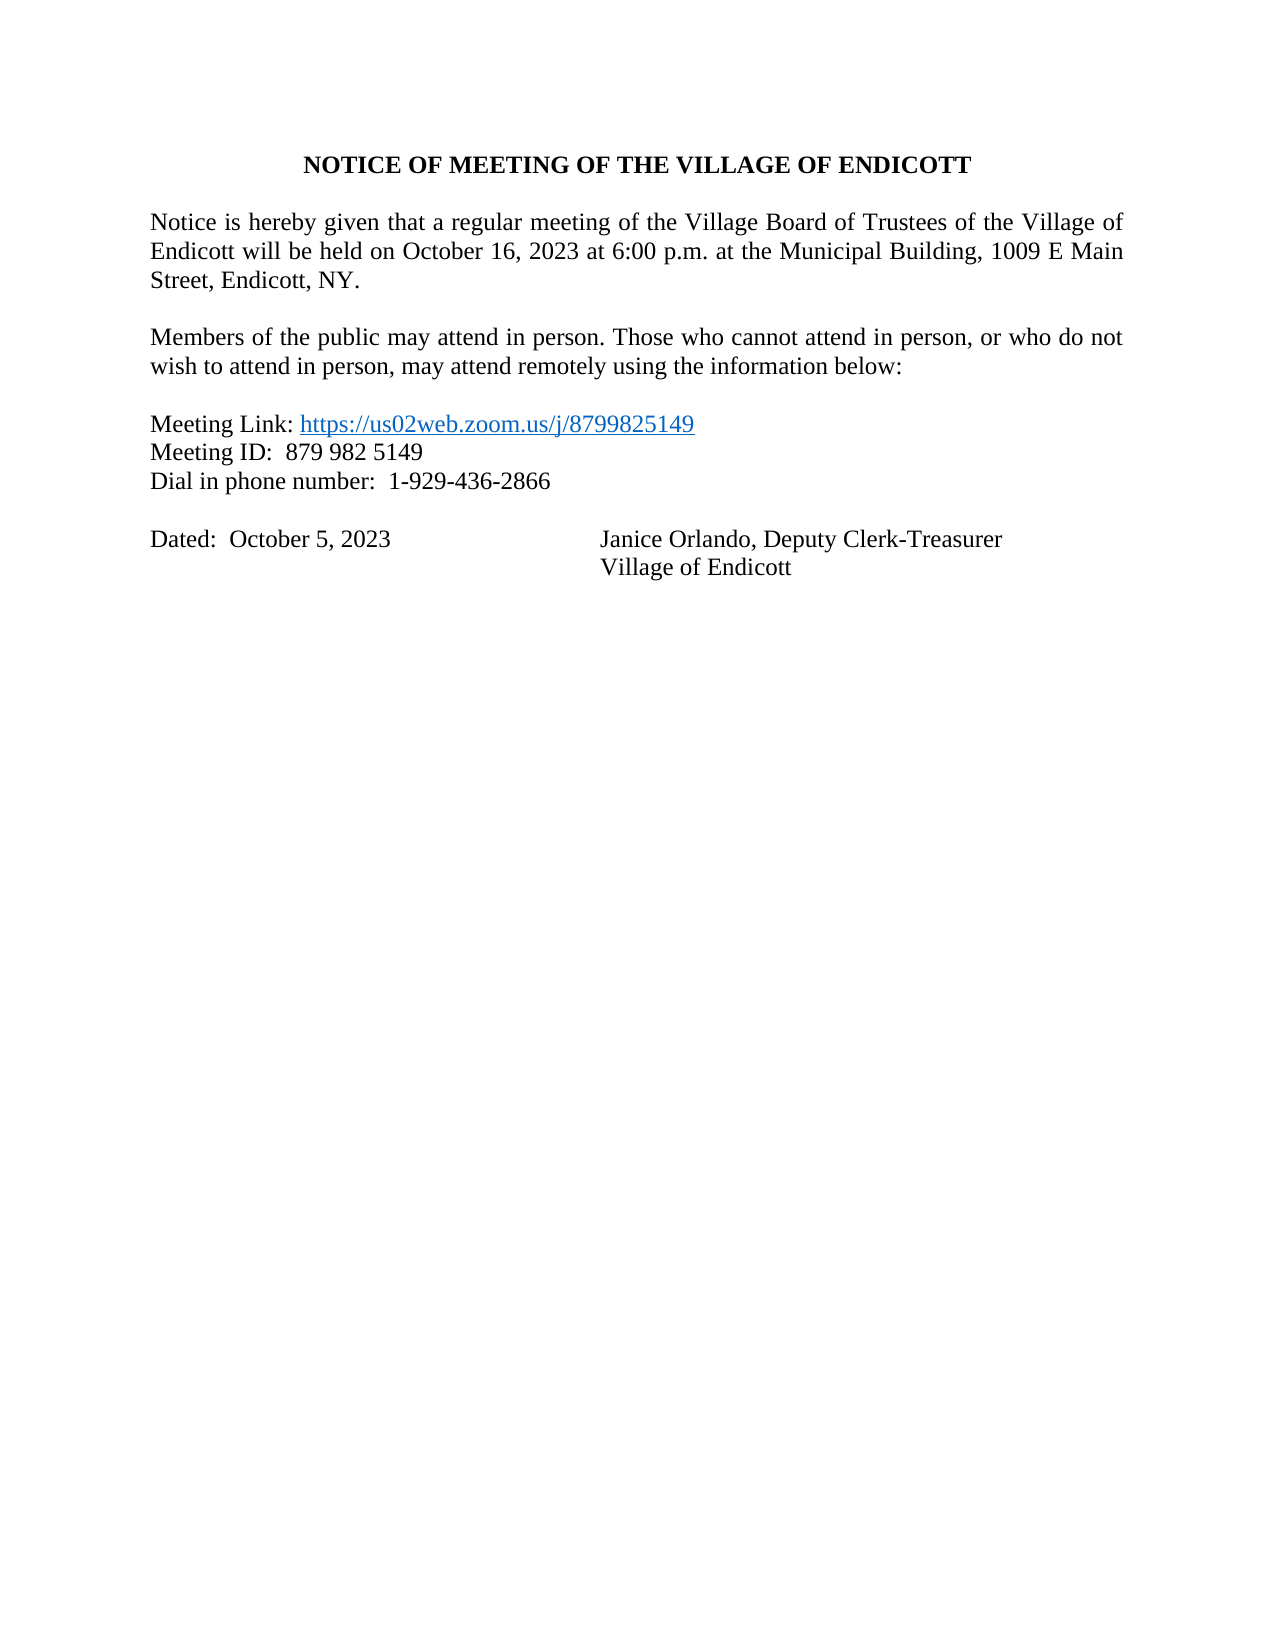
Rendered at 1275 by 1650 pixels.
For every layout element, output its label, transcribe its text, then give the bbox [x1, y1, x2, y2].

text Village of Endicott [525, 552, 1125, 581]
text Meeting ID: 879 982 5149 [150, 437, 1125, 466]
text Meeting Link: https://us02web.zoom.us/j/8799825149 [150, 409, 1125, 437]
text Notice is hereby given that a regular meeting of the Village Board of Trustees of the Village of Endicott will be held on October 16, 2023 at 6:00 p.m. at the Municipal Building, 1009 E Main Street, Endicott, NY. [150, 207, 1125, 294]
text NOTICE OF MEETING OF THE VILLAGE OF ENDICOTT [150, 150, 1125, 179]
text Dial in phone number: 1-929-436-2866 [150, 466, 1125, 495]
text Members of the public may attend in person. Those who cannot attend in person, or who do not wish to attend in person, may attend remotely using the information below: [150, 322, 1125, 380]
text Dated: October 5, 2023 Janice Orlando, Deputy Clerk-Treasurer [150, 524, 1125, 552]
